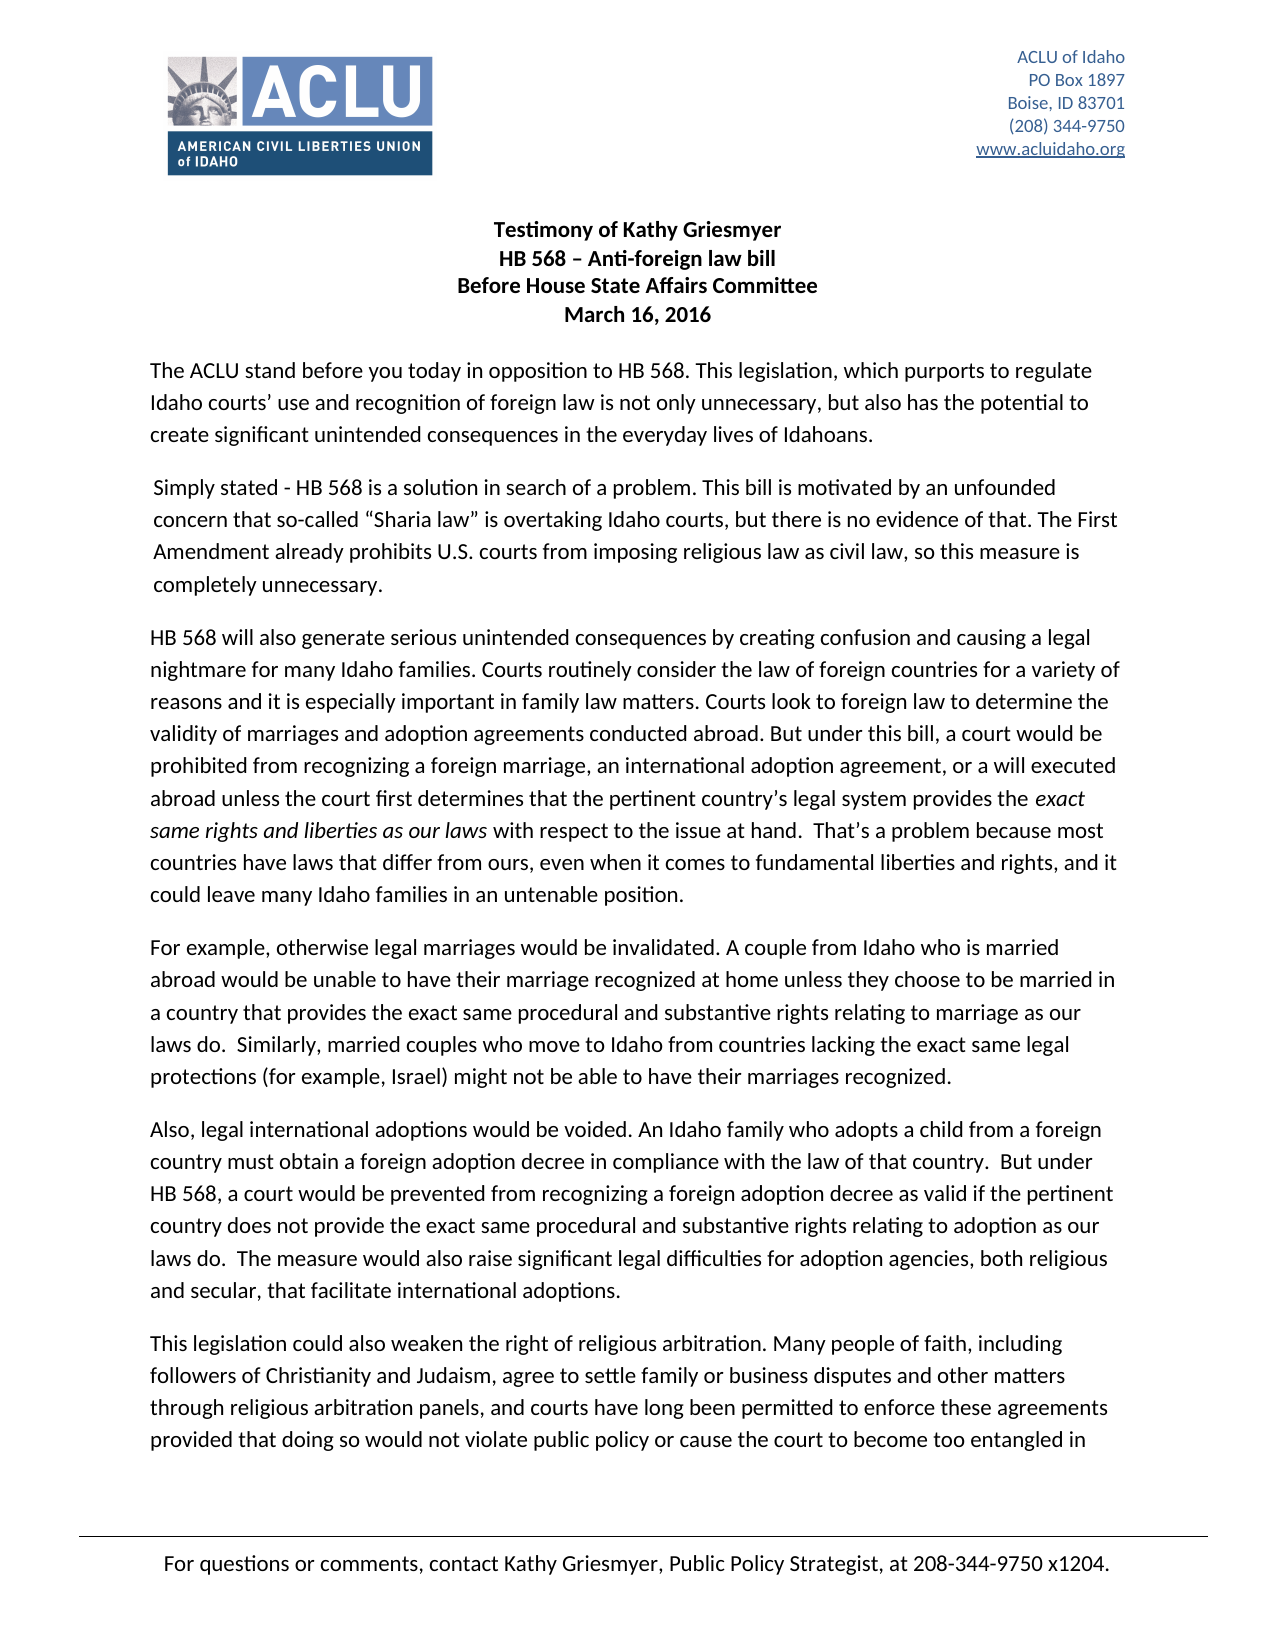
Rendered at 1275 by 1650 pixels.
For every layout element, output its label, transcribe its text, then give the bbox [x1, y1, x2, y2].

text Before House State Affairs Committee [150, 272, 1125, 300]
text Simply stated - HB 568 is a solution in search of a problem. This bill is motivated by an unfounded concern that so-called “Sharia law” is overtaking Idaho courts, but there is no evidence of that. The First Amendment already prohibits U.S. courts from imposing religious law as civil law, so this measure is completely unnecessary. [153, 473, 1125, 598]
text March 16, 2016 [150, 300, 1125, 328]
text HB 568 – Anti-foreign law bill [150, 244, 1125, 272]
text Also, legal international adoptions would be voided. An Idaho family who adopts a child from a foreign country must obtain a foreign adoption decree in compliance with the law of that country. But under HB 568, a court would be prevented from recognizing a foreign adoption decree as valid if the pertinent country does not provide the exact same procedural and substantive rights relating to adoption as our laws do. The measure would also raise significant legal difficulties for adoption agencies, both religious and secular, that facilitate international adoptions. [150, 1115, 1125, 1304]
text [150, 1329, 1125, 1453]
text For example, otherwise legal marriages would be invalidated. A couple from Idaho who is married abroad would be unable to have their marriage recognized at home unless they choose to be married in a country that provides the exact same procedural and substantive rights relating to marriage as our laws do. Similarly, married couples who move to Idaho from countries lacking the exact same legal protections (for example, Israel) might not be able to have their marriages recognized. [150, 933, 1125, 1090]
picture [162, 51, 438, 181]
text Testimony of Kathy Griesmyer [150, 216, 1125, 244]
text The ACLU stand before you today in opposition to HB 568. This legislation, which purports to regulate Idaho courts’ use and recognition of foreign law is not only unnecessary, but also has the potential to create significant unintended consequences in the everyday lives of Idahoans. [150, 356, 1125, 448]
text HB 568 will also generate serious unintended consequences by creating confusion and causing a legal nightmare for many Idaho families. Courts routinely consider the law of foreign countries for a variety of reasons and it is especially important in family law matters. Courts look to foreign law to determine the validity of marriages and adoption agreements conducted abroad. But under this bill, a court would be prohibited from recognizing a foreign marriage, an international adoption agreement, or a will executed abroad unless the court first determines that the pertinent country’s legal system provides the exact same rights and liberties as our laws with respect to the issue at hand. That’s a problem because most countries have laws that differ from ours, even when it comes to fundamental liberties and rights, and it could leave many Idaho families in an untenable position. [150, 623, 1125, 908]
